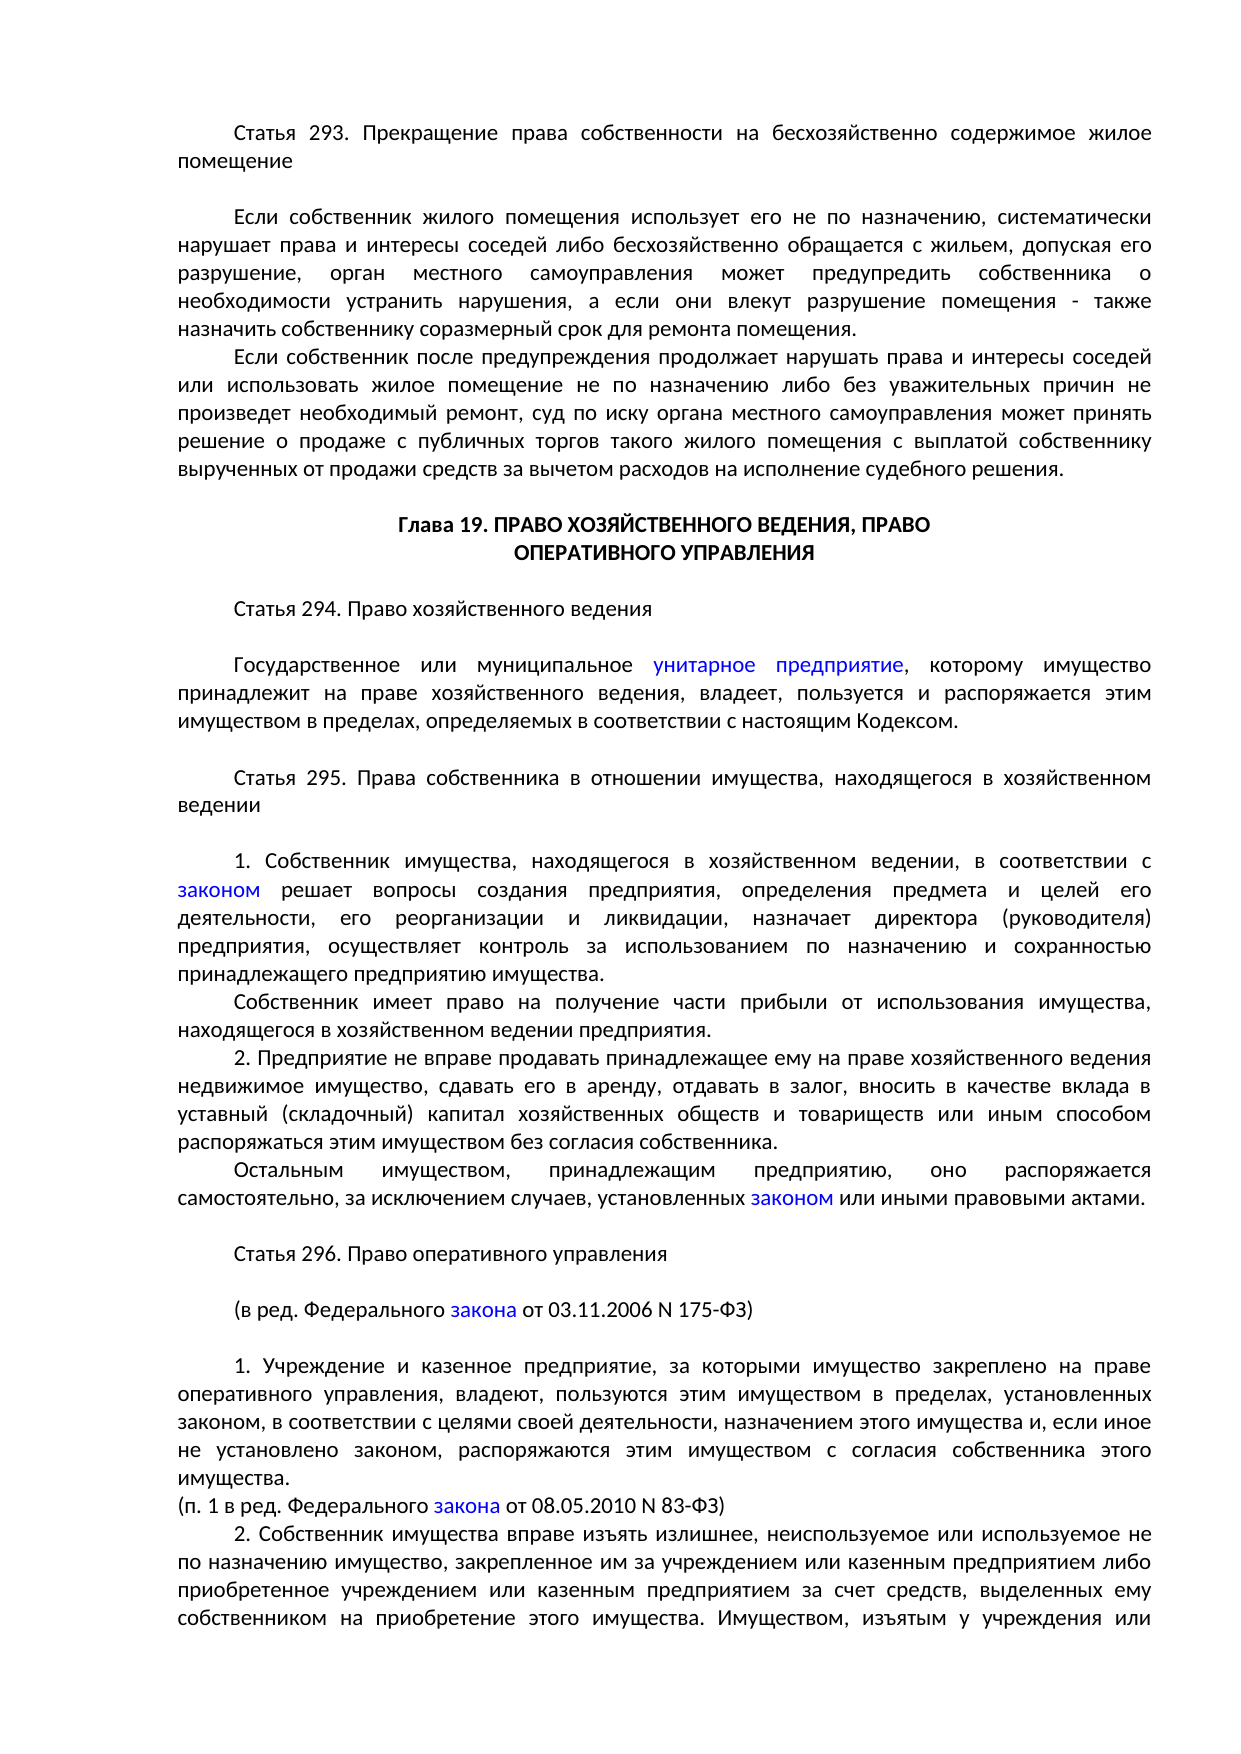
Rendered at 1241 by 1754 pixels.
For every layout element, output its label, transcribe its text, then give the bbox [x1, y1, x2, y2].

text Остальным имуществом, принадлежащим предприятию, оно распоряжается самостоятельно, за исключением случаев, установленных законом или иными правовыми актами. [177, 1155, 1152, 1211]
text Глава 19. ПРАВО ХОЗЯЙСТВЕННОГО ВЕДЕНИЯ, ПРАВО [177, 510, 1152, 538]
text Статья 293. Прекращение права собственности на бесхозяйственно содержимое жилое помещение [177, 118, 1152, 174]
text Статья 295. Права собственника в отношении имущества, находящегося в хозяйственном ведении [177, 763, 1152, 819]
text 1. Собственник имущества, находящегося в хозяйственном ведении, в соответствии с законом решает вопросы создания предприятия, определения предмета и целей его деятельности, его реорганизации и ликвидации, назначает директора (руководителя) предприятия, осуществляет контроль за использованием по назначению и сохранностью принадлежащего предприятию имущества. [177, 847, 1152, 987]
text Государственное или муниципальное унитарное предприятие, которому имущество принадлежит на праве хозяйственного ведения, владеет, пользуется и распоряжается этим имуществом в пределах, определяемых в соответствии с настоящим Кодексом. [177, 651, 1152, 734]
text (в ред. Федерального закона от 03.11.2006 N 175-ФЗ) [177, 1295, 1152, 1323]
text Собственник имеет право на получение части прибыли от использования имущества, находящегося в хозяйственном ведении предприятия. [177, 987, 1152, 1043]
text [177, 1519, 1152, 1631]
text Если собственник после предупреждения продолжает нарушать права и интересы соседей или использовать жилое помещение не по назначению либо без уважительных причин не произведет необходимый ремонт, суд по иску органа местного самоуправления может принять решение о продаже с публичных торгов такого жилого помещения с выплатой собственнику вырученных от продажи средств за вычетом расходов на исполнение судебного решения. [177, 342, 1152, 482]
text 2. Предприятие не вправе продавать принадлежащее ему на праве хозяйственного ведения недвижимое имущество, сдавать его в аренду, отдавать в залог, вносить в качестве вклада в уставный (складочный) капитал хозяйственных обществ и товариществ или иным способом распоряжаться этим имуществом без согласия собственника. [177, 1043, 1152, 1155]
text Статья 294. Право хозяйственного ведения [177, 594, 1152, 622]
text Статья 296. Право оперативного управления [177, 1239, 1152, 1267]
text 1. Учреждение и казенное предприятие, за которыми имущество закреплено на праве оперативного управления, владеют, пользуются этим имуществом в пределах, установленных законом, в соответствии с целями своей деятельности, назначением этого имущества и, если иное не установлено законом, распоряжаются этим имуществом с согласия собственника этого имущества. [177, 1351, 1152, 1491]
text ОПЕРАТИВНОГО УПРАВЛЕНИЯ [177, 538, 1152, 566]
text Если собственник жилого помещения использует его не по назначению, систематически нарушает права и интересы соседей либо бесхозяйственно обращается с жильем, допуская его разрушение, орган местного самоуправления может предупредить собственника о необходимости устранить нарушения, а если они влекут разрушение помещения - также назначить собственнику соразмерный срок для ремонта помещения. [177, 202, 1152, 342]
text (п. 1 в ред. Федерального закона от 08.05.2010 N 83-ФЗ) [177, 1491, 1152, 1519]
